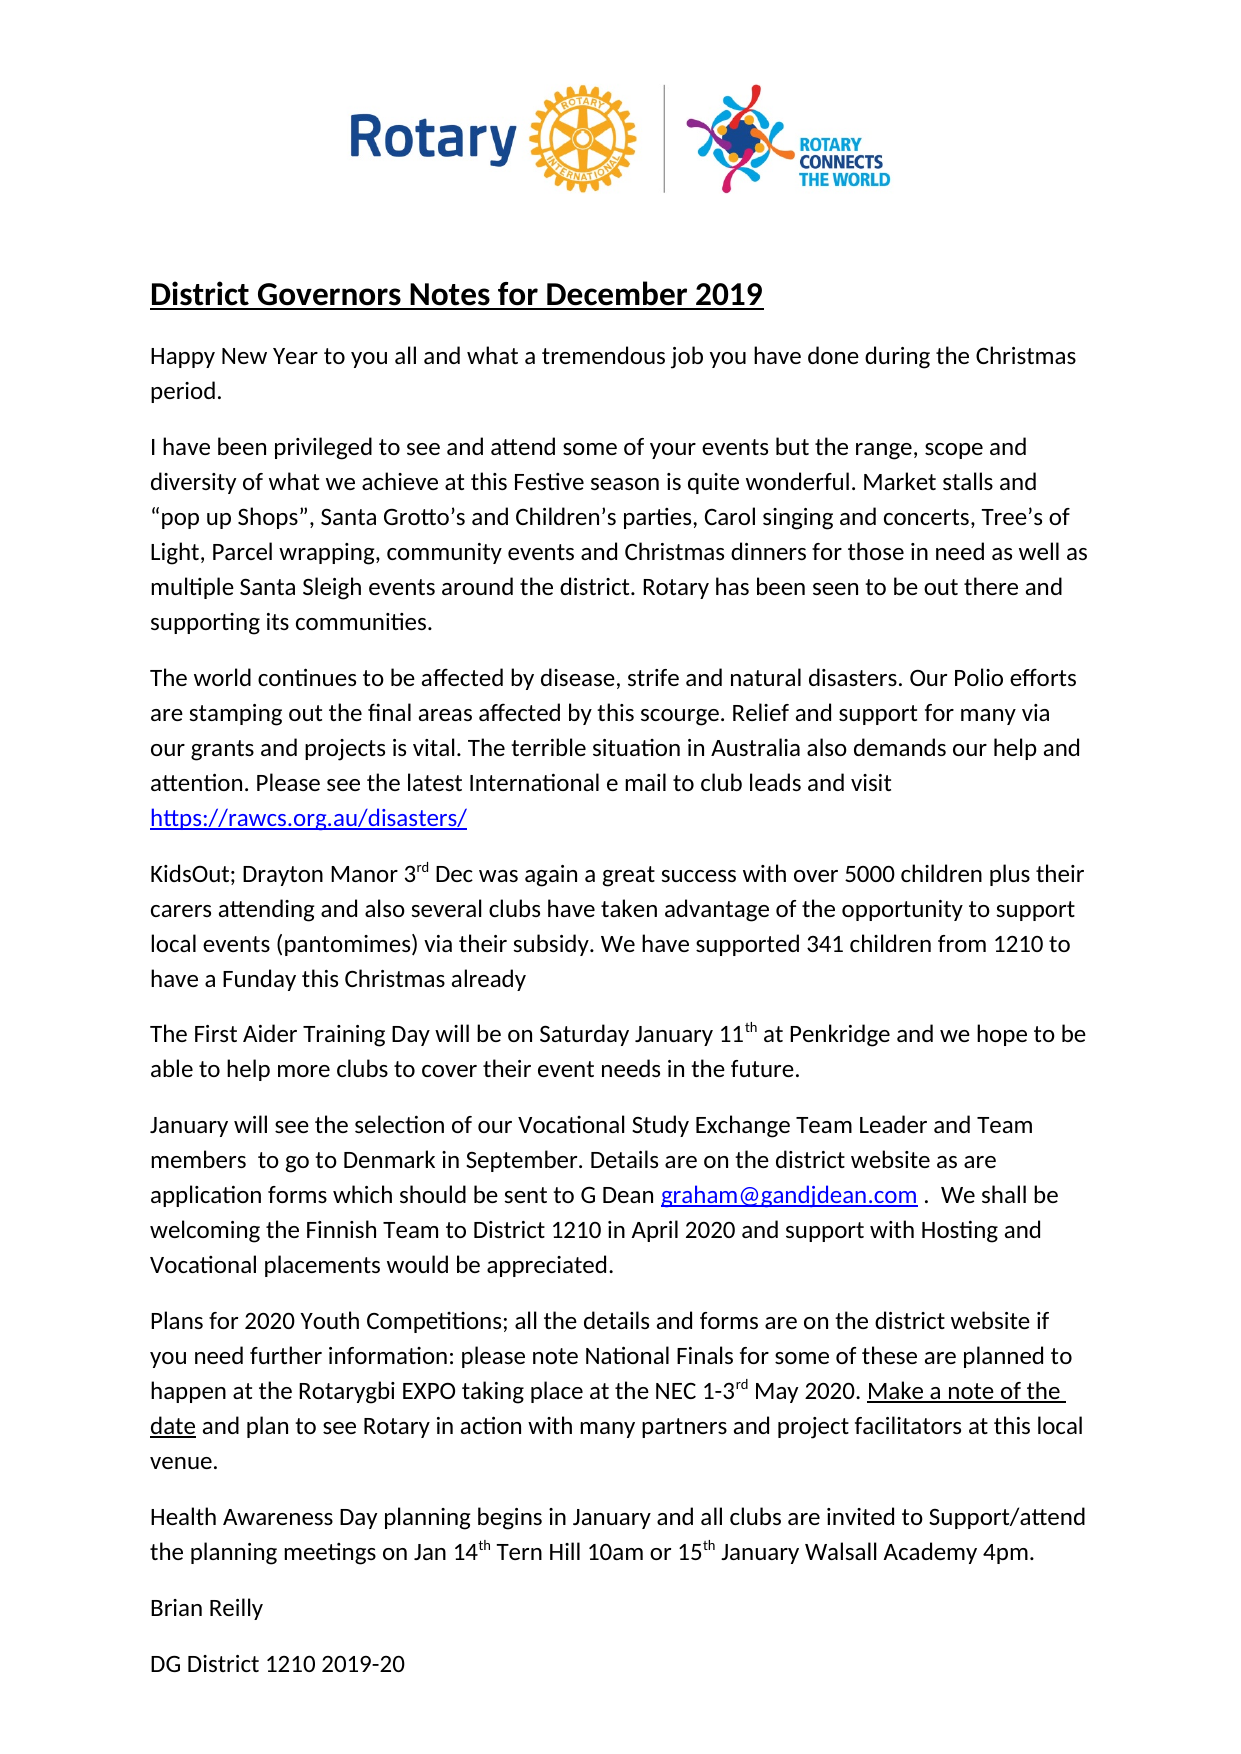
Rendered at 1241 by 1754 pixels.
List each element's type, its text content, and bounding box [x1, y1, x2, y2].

text DG District 1210 2019-20 [150, 1648, 1090, 1678]
text The world continues to be affected by disease, strife and natural disasters. Our Polio efforts are stamping out the final areas affected by this scourge. Relief and support for many via our grants and projects is vital. The terrible situation in Australia also demands our help and attention. Please see the latest International e mail to club leads and visit https://rawcs.org.au/disasters/ [150, 662, 1090, 832]
text Plans for 2020 Youth Competitions; all the details and forms are on the district website if you need further information: please note National Finals for some of these are planned to happen at the Rotarygbi EXPO taking place at the NEC 1-3rd May 2020. Make a note of the date and plan to see Rotary in action with many partners and project facilitators at this local venue. [150, 1305, 1090, 1476]
text The First Aider Training Day will be on Saturday January 11th at Penkridge and we hope to be able to help more clubs to cover their event needs in the future. [150, 1019, 1090, 1084]
text I have been privileged to see and attend some of your events but the range, scope and diversity of what we achieve at this Festive season is quite wonderful. Market stalls and “pop up Shops”, Santa Grotto’s and Children’s parties, Carol singing and concerts, Tree’s of Light, Parcel wrapping, community events and Christmas dinners for those in need as well as multiple Santa Sleigh events around the district. Rotary has been seen to be out there and supporting its communities. [150, 431, 1090, 637]
text Health Awareness Day planning begins in January and all clubs are invited to Support/attend the planning meetings on Jan 14th Tern Hill 10am or 15th January Walsall Academy 4pm. [150, 1501, 1090, 1567]
text Brian Reilly [150, 1592, 1090, 1622]
picture [314, 29, 926, 248]
text Happy New Year to you all and what a tremendous job you have done during the Christmas period. [150, 340, 1090, 406]
text District Governors Notes for December 2019 [150, 273, 1090, 313]
text KidsOut; Drayton Manor 3rd Dec was again a great success with over 5000 children plus their carers attending and also several clubs have taken advantage of the opportunity to support local events (pantomimes) via their subsidy. We have supported 341 children from 1210 to have a Funday this Christmas already [150, 858, 1090, 993]
text January will see the selection of our Vocational Study Exchange Team Leader and Team members to go to Denmark in September. Details are on the district website as are application forms which should be sent to G Dean graham@gandjdean.com . We shall be welcoming the Finnish Team to District 1210 in April 2020 and support with Hosting and Vocational placements would be appreciated. [150, 1109, 1090, 1280]
